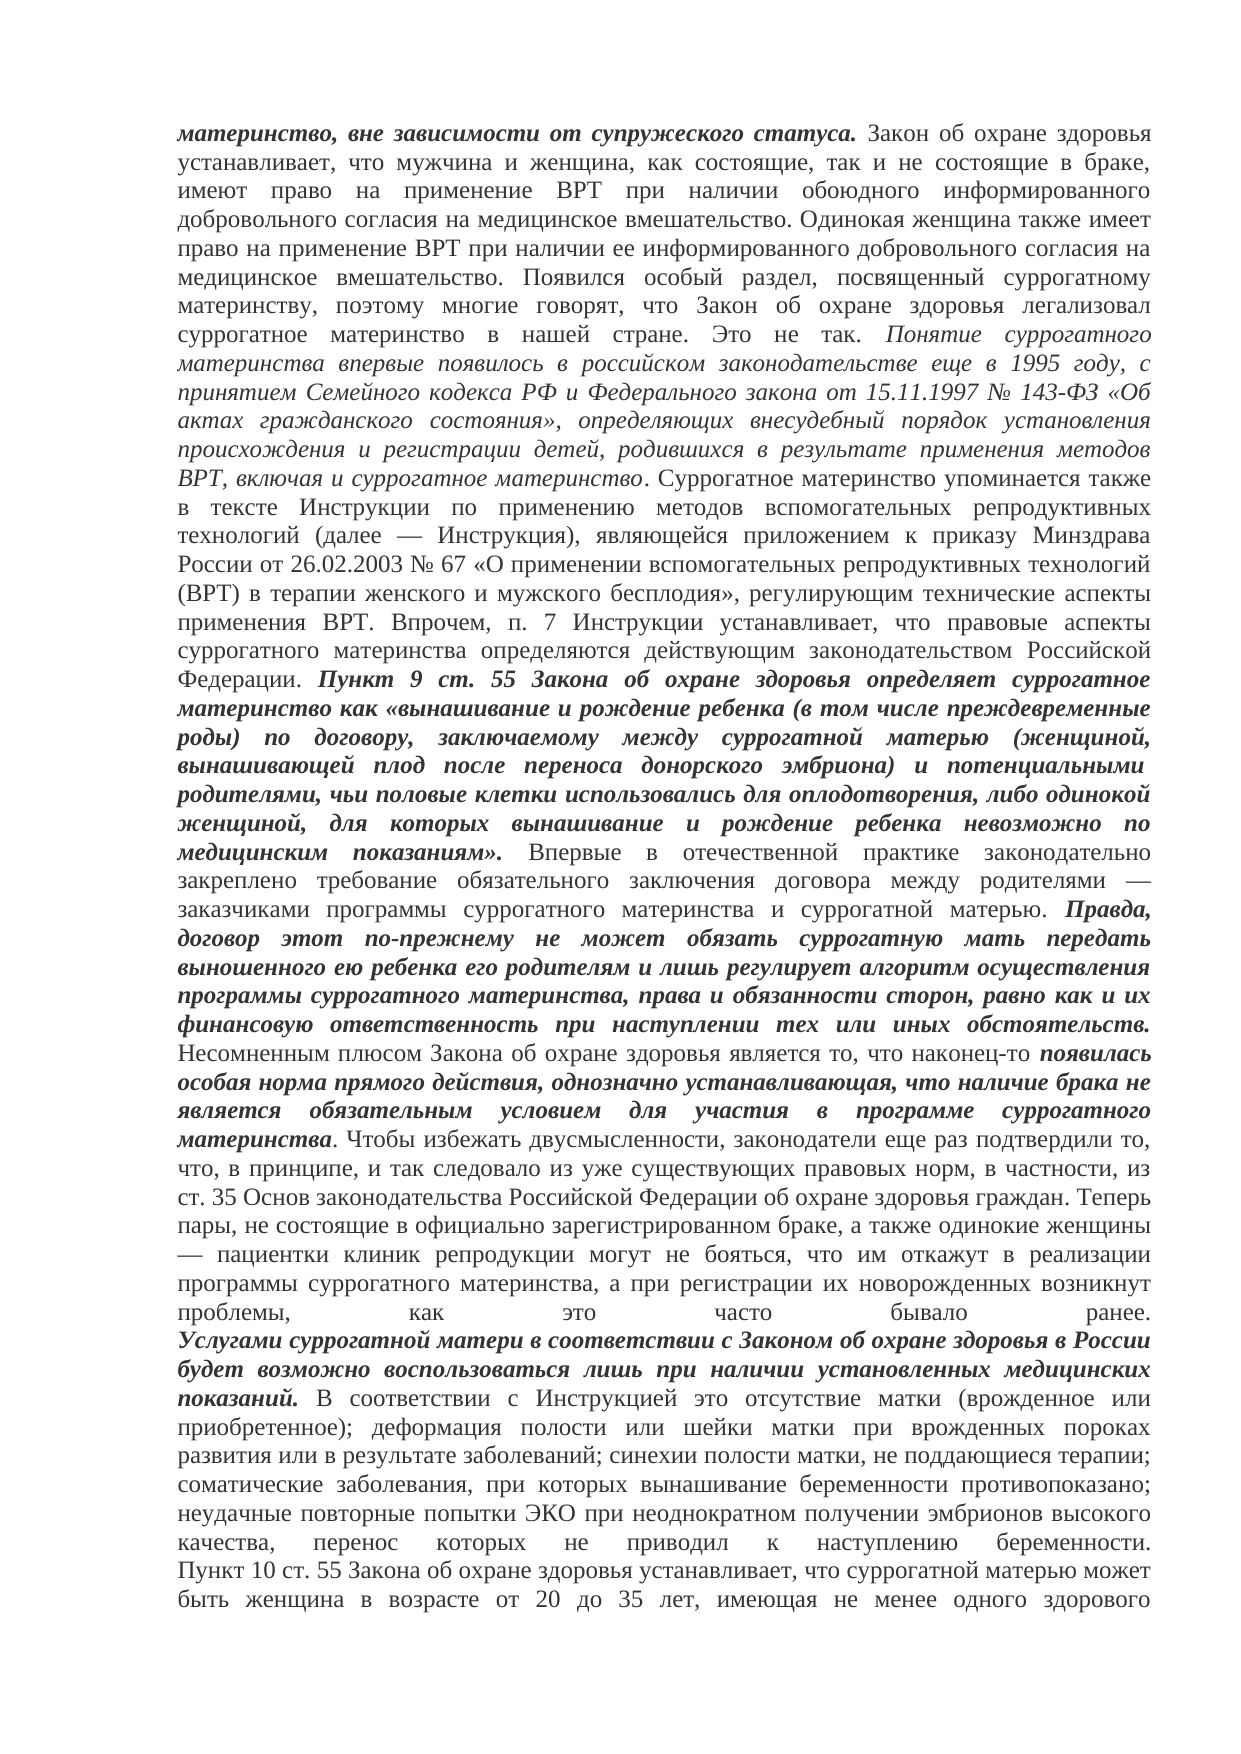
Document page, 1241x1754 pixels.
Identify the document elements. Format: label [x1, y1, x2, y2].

title [177, 118, 1152, 1613]
